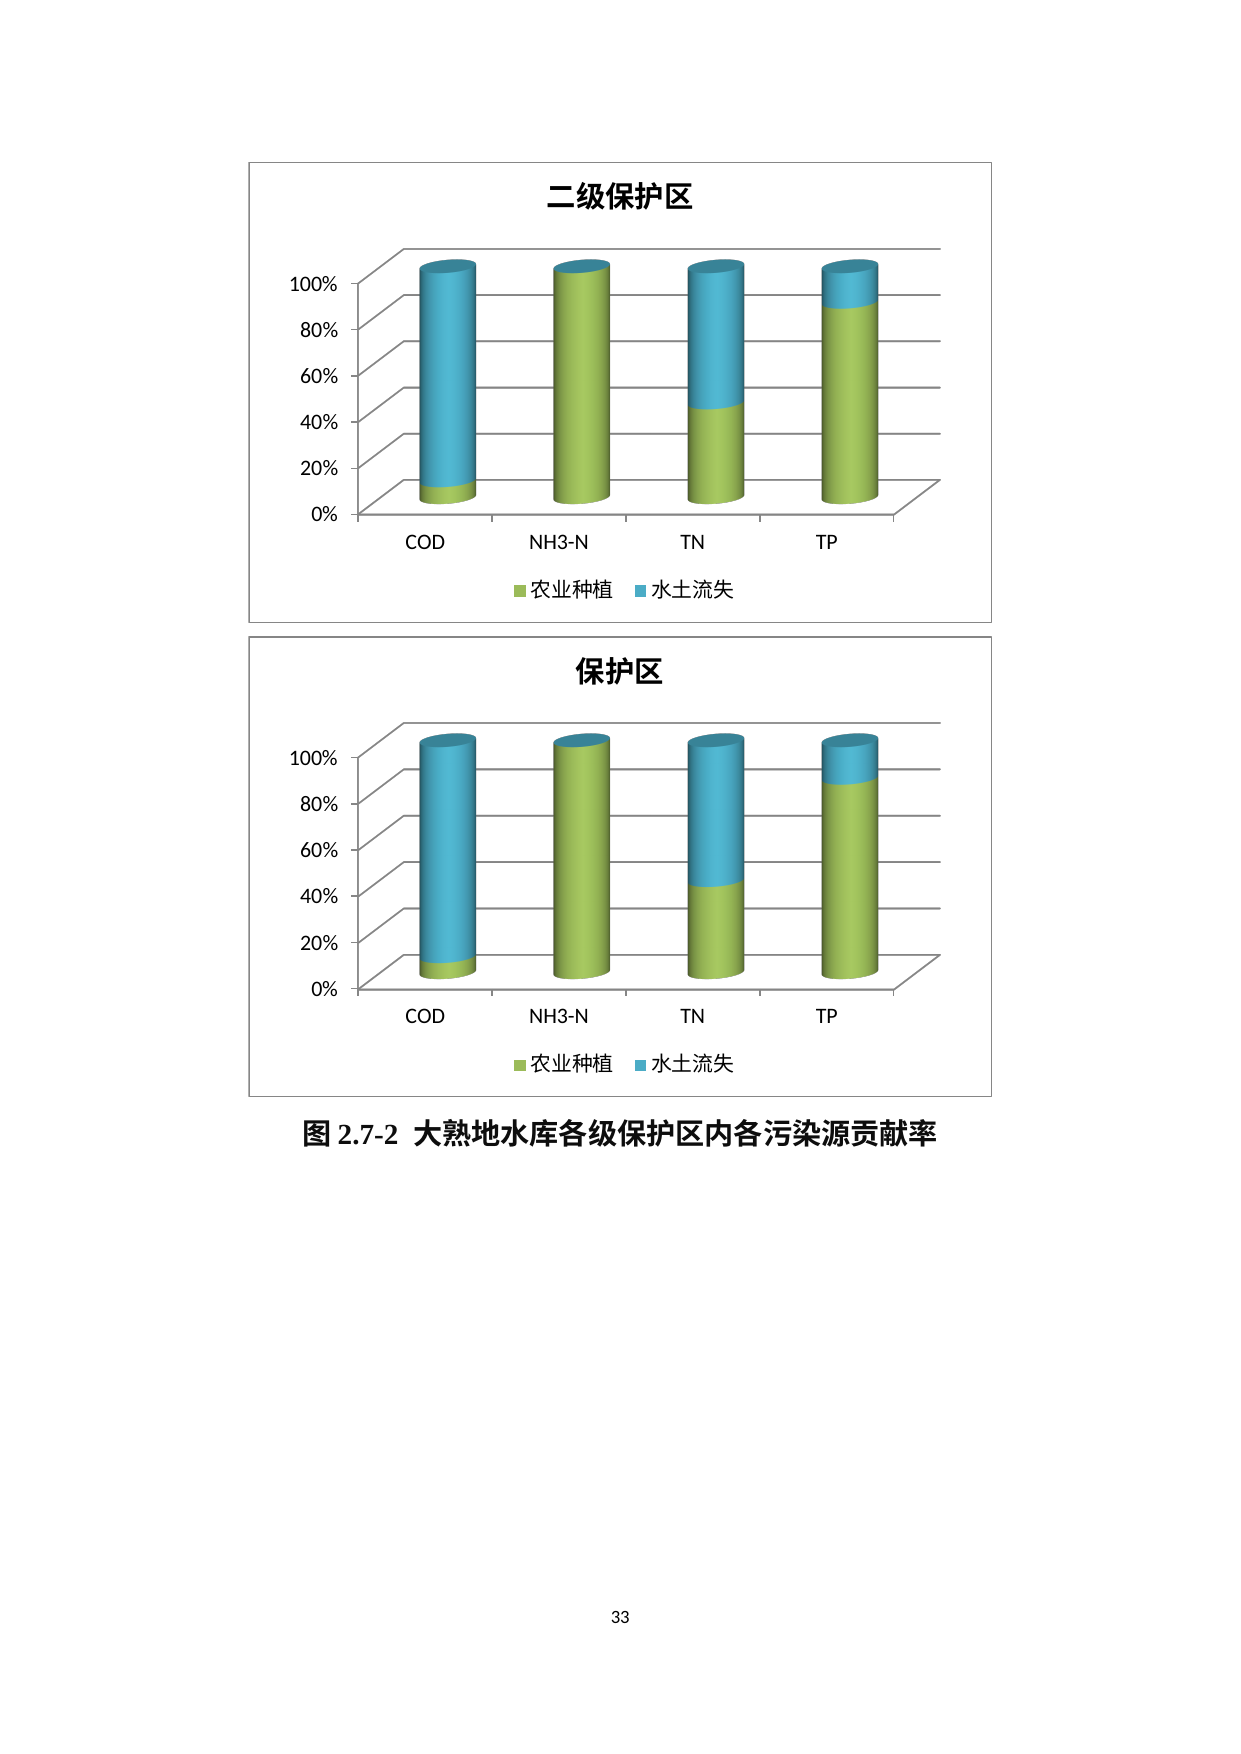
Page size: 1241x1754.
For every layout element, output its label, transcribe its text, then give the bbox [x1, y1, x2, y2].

text 图2.7-2 大熟地水库各级保护区内各污染源贡献率 [129, 1111, 1111, 1153]
